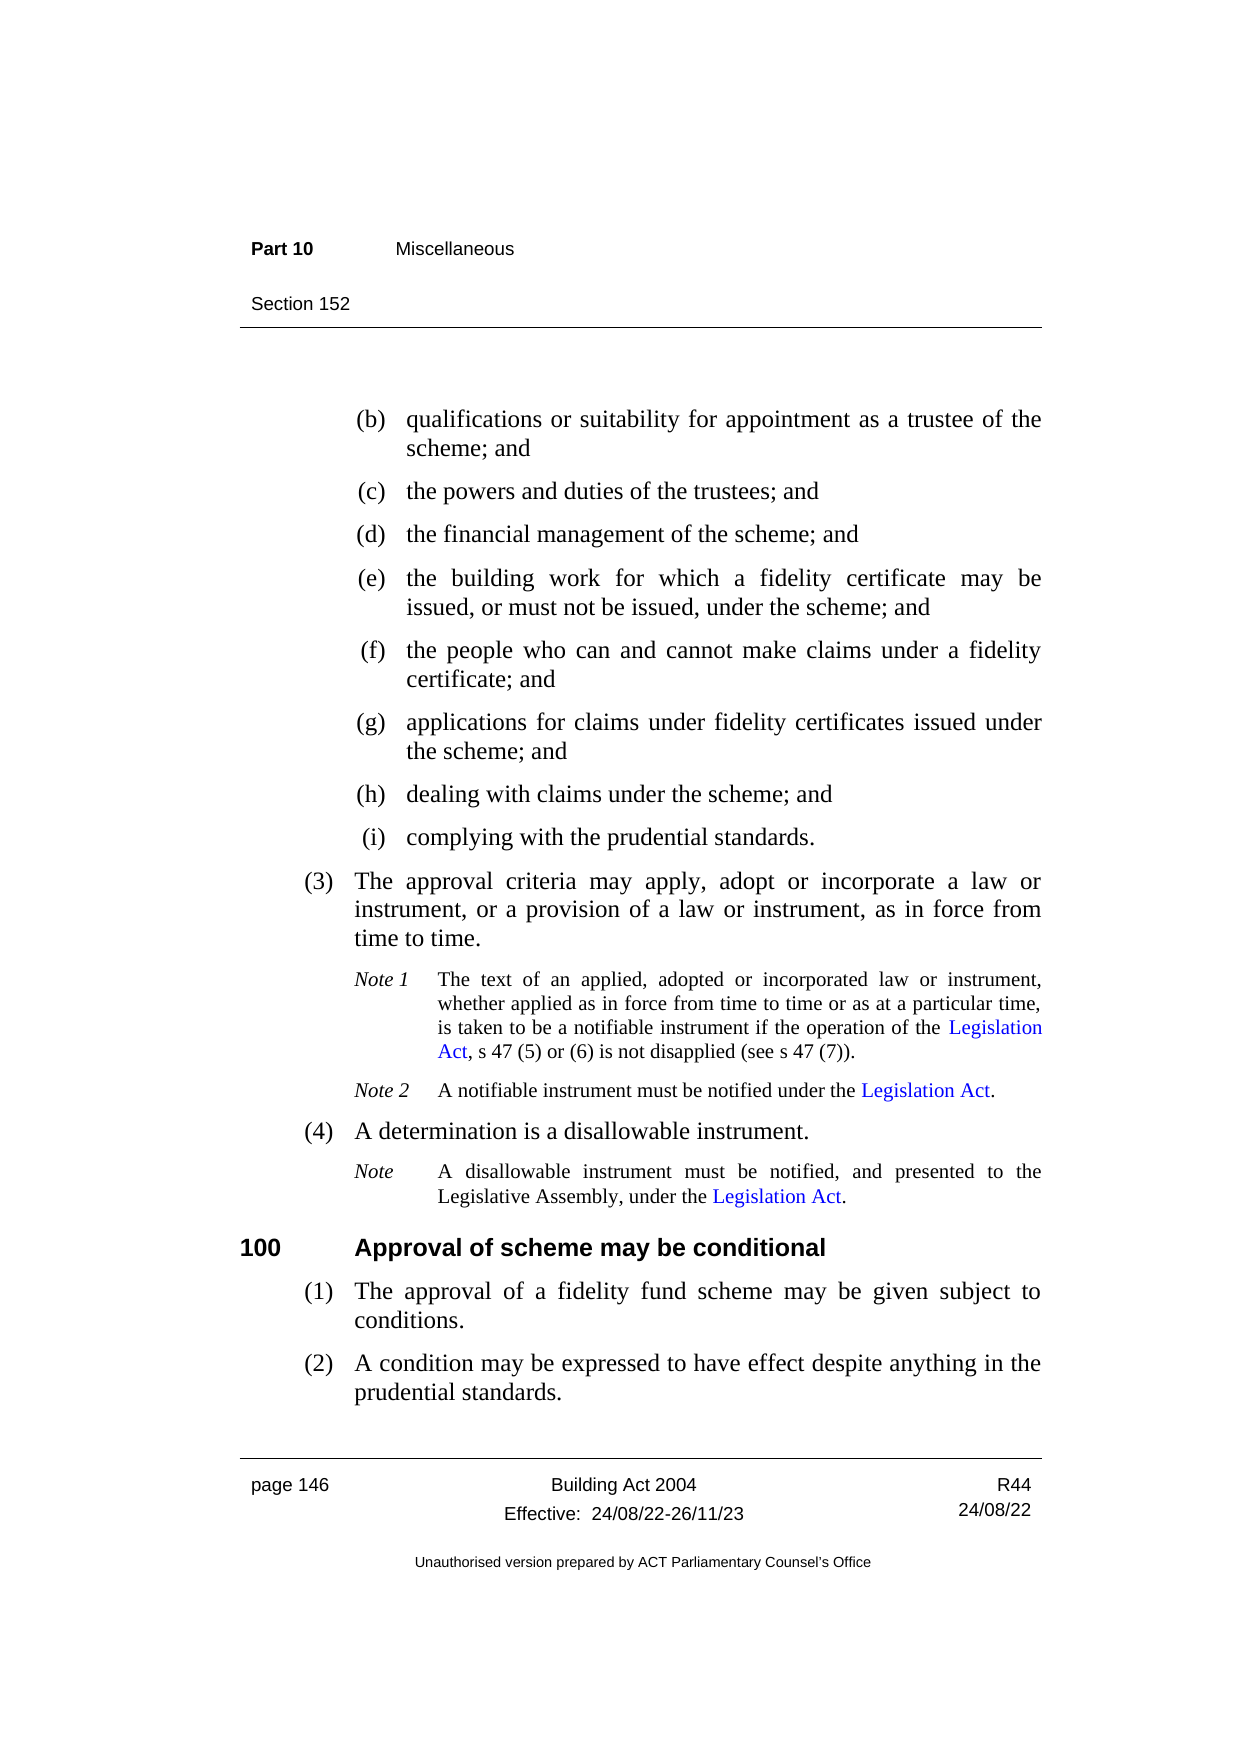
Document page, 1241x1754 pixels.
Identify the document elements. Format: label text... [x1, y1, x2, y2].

text (i) complying with the prudential standards. [239, 822, 1042, 851]
text (1) The approval of a fidelity fund scheme may be given subject to conditions. [239, 1276, 1042, 1333]
text Note A disallowable instrument must be notified, and presented to the Legislative Assembly, under the Legislation Act. [354, 1159, 1042, 1208]
text (c) the powers and duties of the trustees; and [239, 476, 1042, 505]
text (b) qualifications or suitability for appointment as a trustee of the scheme; and [239, 404, 1042, 462]
text Note 2 A notifiable instrument must be notified under the Legislation Act. [354, 1077, 1042, 1102]
text 100 Approval of scheme may be conditional [239, 1233, 1042, 1261]
text (e) the building work for which a fidelity certificate may be issued, or must not be issued, under the scheme; and [239, 563, 1042, 620]
text (3) The approval criteria may apply, adopt or incorporate a law or instrument, or a provision of a law or instrument, as in force from time to time. [239, 866, 1042, 952]
text (g) applications for claims under fidelity certificates issued under the scheme; and [239, 707, 1042, 764]
text (4) A determination is a disallowable instrument. [239, 1116, 1042, 1145]
text (f) the people who can and cannot make claims under a fidelity certificate; and [239, 635, 1042, 692]
text (2) A condition may be expressed to have effect despite anything in the prudential standards. [239, 1348, 1042, 1406]
text Note 1 The text of an applied, adopted or incorporated law or instrument, whether applied as in force from time to time or as at a particular time, is taken to be a notifiable instrument if the operation of the Legislation Act, s 47 (5) or (6) is not disapplied (see s 47 (7)). [354, 967, 1042, 1063]
text (d) the financial management of the scheme; and [239, 519, 1042, 548]
text (h) dealing with claims under the scheme; and [239, 779, 1042, 808]
